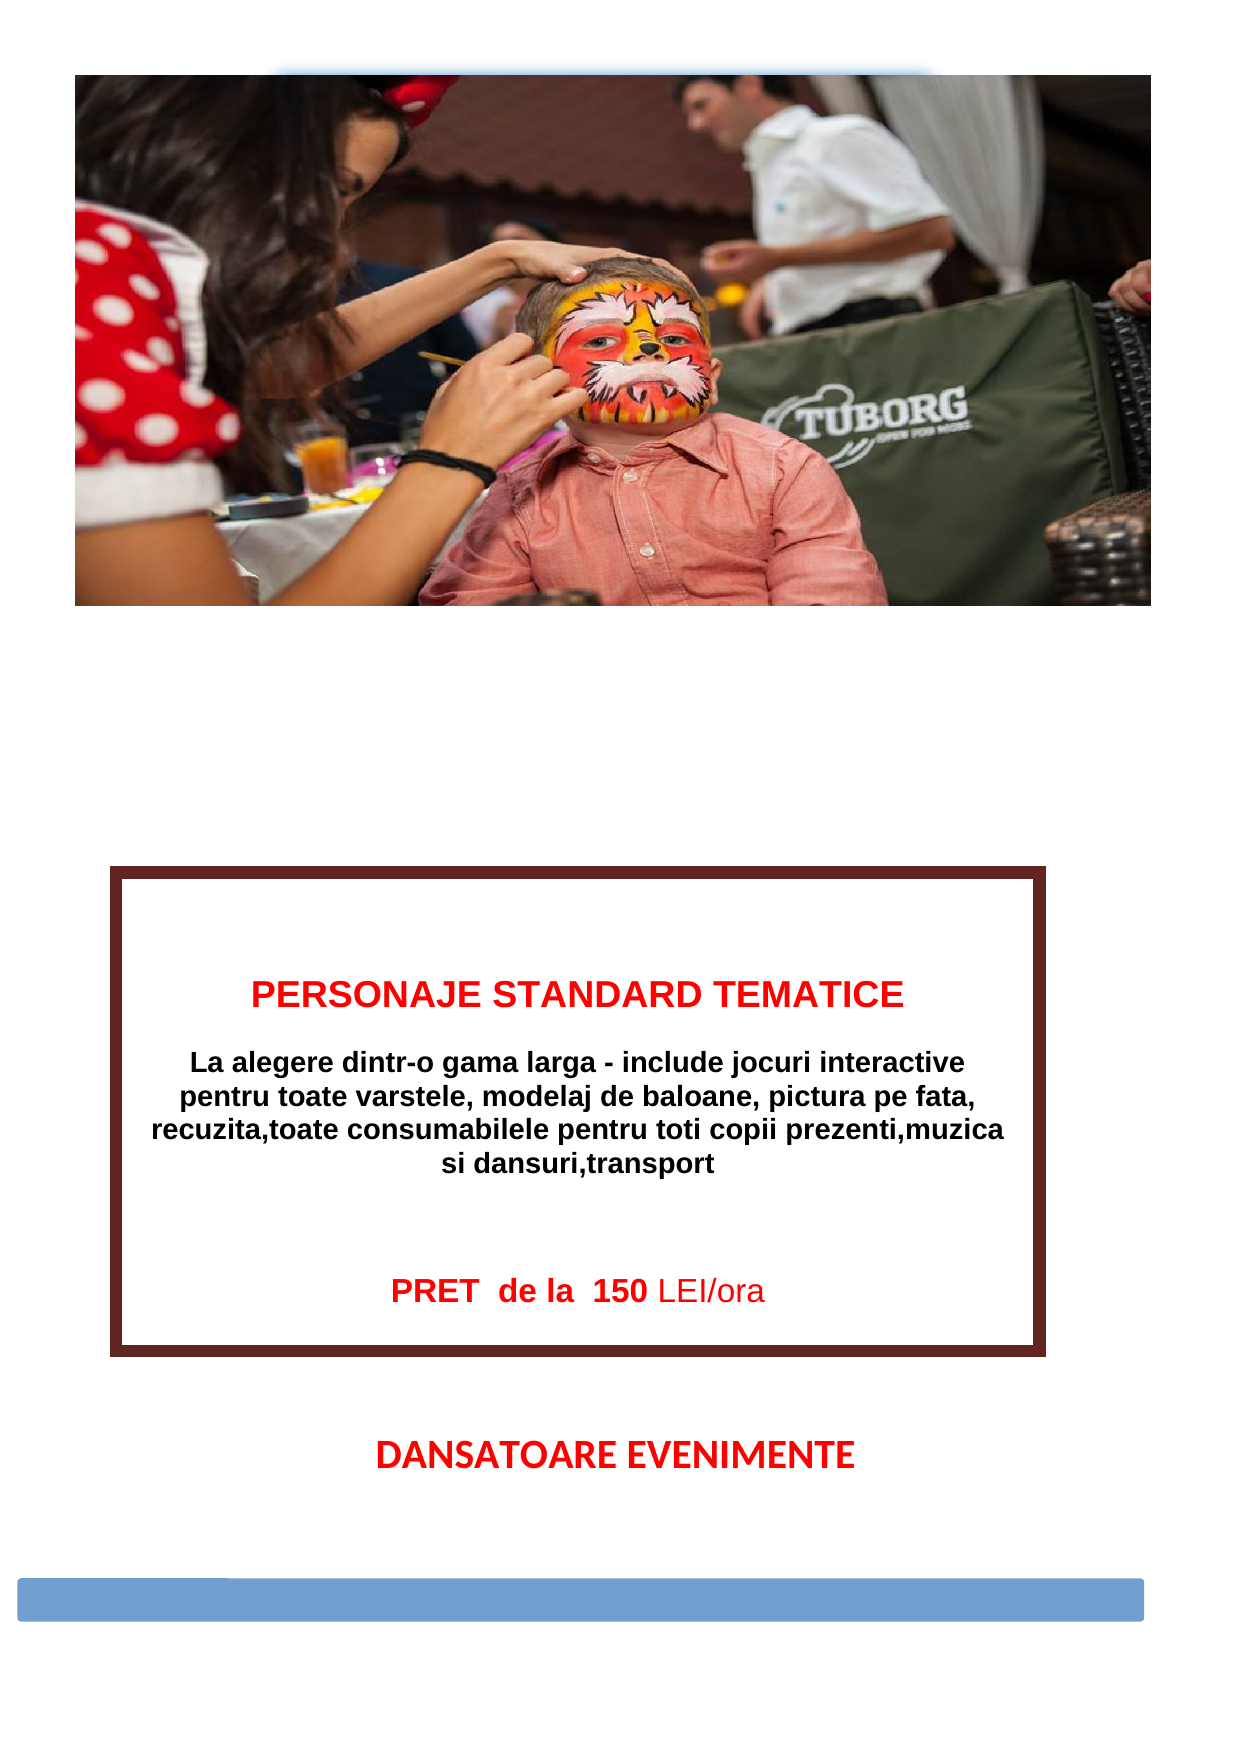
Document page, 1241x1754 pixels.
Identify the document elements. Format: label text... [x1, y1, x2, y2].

picture [75, 75, 1151, 606]
text DANSATOARE EVENIMENTE [75, 1428, 1165, 1479]
